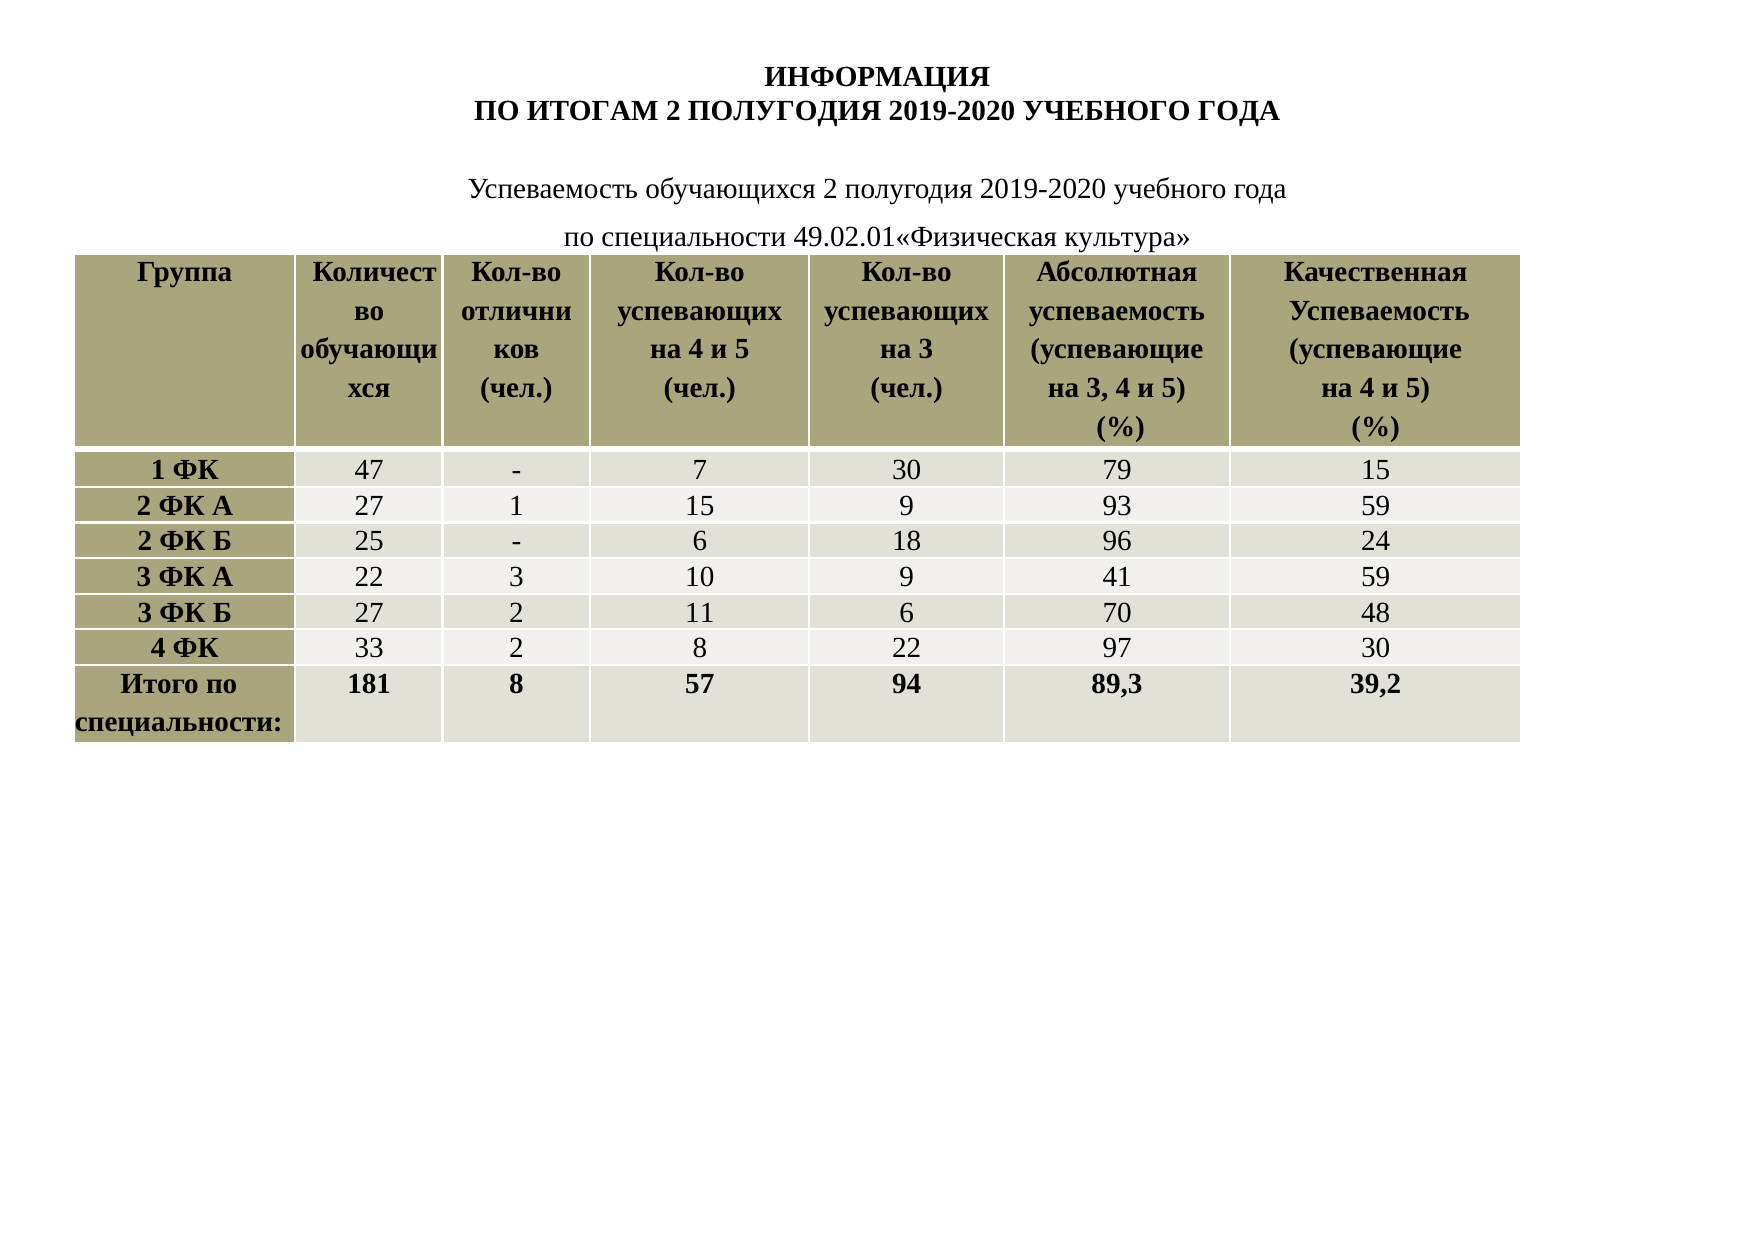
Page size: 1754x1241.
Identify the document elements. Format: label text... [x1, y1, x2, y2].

table_cell 27 [296, 595, 441, 628]
table_cell 3 [444, 559, 589, 593]
table_cell 2 ФК Б [75, 524, 294, 557]
table_cell 1 ФК [75, 452, 294, 486]
table_cell 2 [444, 630, 589, 664]
table_cell 97 [1005, 630, 1229, 664]
table_header Абсолютная успеваемость (успевающие на 3, 4 и 5) (%) [1005, 255, 1229, 446]
table_cell 93 [1005, 488, 1229, 521]
table_header Качественная Успеваемость (успевающие на 4 и 5) (%) [1231, 255, 1520, 446]
table_cell 8 [444, 666, 589, 742]
table_cell 94 [810, 666, 1003, 742]
table_cell 89,3 [1005, 666, 1229, 742]
table_cell 7 [591, 452, 808, 486]
table_header Количество обучающихся [296, 255, 441, 446]
table_cell 41 [1005, 559, 1229, 593]
table_cell 96 [1005, 524, 1229, 557]
table_cell 59 [1231, 488, 1520, 521]
text Успеваемость обучающихся 2 полугодия 2019-2020 учебного года [118, 171, 1636, 205]
table_cell 3 ФК А [75, 559, 294, 593]
table_cell 30 [810, 452, 1003, 486]
table_cell 79 [1005, 452, 1229, 486]
table_cell 70 [1005, 595, 1229, 628]
table_cell 6 [591, 524, 808, 557]
table_cell 8 [591, 630, 808, 664]
table_header Кол-во успевающих на 3 (чел.) [810, 255, 1003, 446]
text ИНФОРМАЦИЯ [118, 59, 1636, 93]
table_cell 181 [296, 666, 441, 742]
table_cell 15 [1231, 452, 1520, 486]
table_cell 25 [296, 524, 441, 557]
table_cell 10 [591, 559, 808, 593]
table_cell 22 [810, 630, 1003, 664]
table_cell Итого по специальности: [75, 666, 294, 742]
table_cell 47 [296, 452, 441, 486]
table_cell 15 [591, 488, 808, 521]
table_cell 1 [444, 488, 589, 521]
table_cell 33 [296, 630, 441, 664]
table_header Кол-во успевающих на 4 и 5 (чел.) [591, 255, 808, 446]
table_cell 57 [591, 666, 808, 742]
table_cell 30 [1231, 630, 1520, 664]
table_cell 2 [444, 595, 589, 628]
table_cell 4 ФК [75, 630, 294, 664]
table_cell 27 [296, 488, 441, 521]
table_cell 6 [810, 595, 1003, 628]
table_cell 18 [810, 524, 1003, 557]
text по специальности 49.02.01«Физическая культура» [118, 219, 1636, 252]
table_cell 3 ФК Б [75, 595, 294, 628]
table_cell 9 [810, 488, 1003, 521]
table_cell - [444, 452, 589, 486]
table_cell 9 [810, 559, 1003, 593]
table_cell 59 [1231, 559, 1520, 593]
table_cell 22 [296, 559, 441, 593]
table_cell 2 ФК А [75, 488, 294, 521]
table_cell - [444, 524, 589, 557]
table_header Кол-во отличников (чел.) [444, 255, 589, 446]
text ПО ИТОГАМ 2 ПОЛУГОДИЯ 2019-2020 УЧЕБНОГО ГОДА [118, 93, 1636, 126]
table_cell 48 [1231, 595, 1520, 628]
table_cell 39,2 [1231, 666, 1520, 742]
table_cell 11 [591, 595, 808, 628]
table_cell 24 [1231, 524, 1520, 557]
table_header Группа [75, 255, 294, 446]
